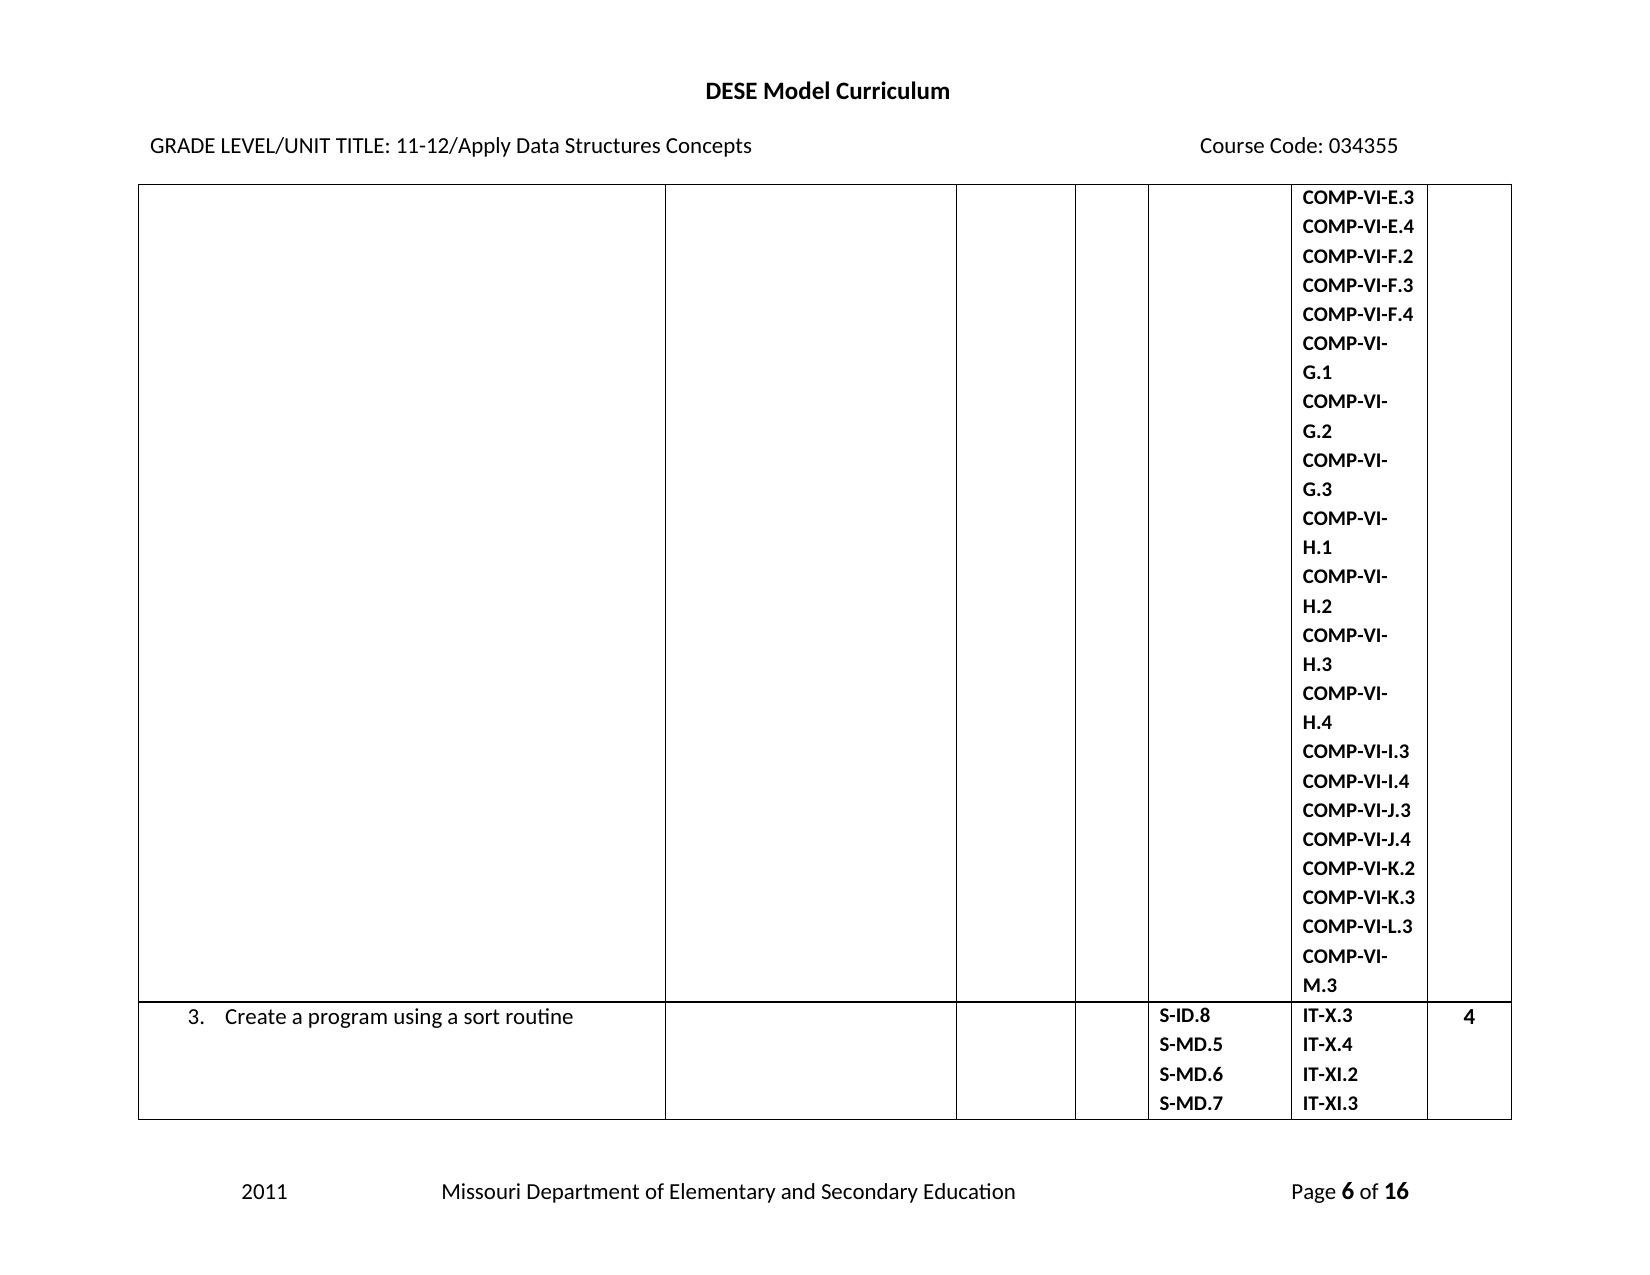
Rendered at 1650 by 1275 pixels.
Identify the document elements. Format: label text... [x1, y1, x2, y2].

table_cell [1149, 185, 1291, 1001]
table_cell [1292, 1003, 1427, 1119]
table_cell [1149, 1003, 1291, 1119]
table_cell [139, 1003, 665, 1119]
table_cell 4 [1428, 1003, 1511, 1119]
table_cell [666, 1003, 956, 1119]
table_cell 4 [1428, 185, 1511, 1001]
table_cell [957, 185, 1075, 1001]
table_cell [139, 185, 665, 1001]
table_cell [957, 1003, 1075, 1119]
table_cell [666, 185, 956, 1001]
table_cell [1076, 185, 1148, 1001]
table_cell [1292, 185, 1427, 1001]
table_cell [1076, 1003, 1148, 1119]
